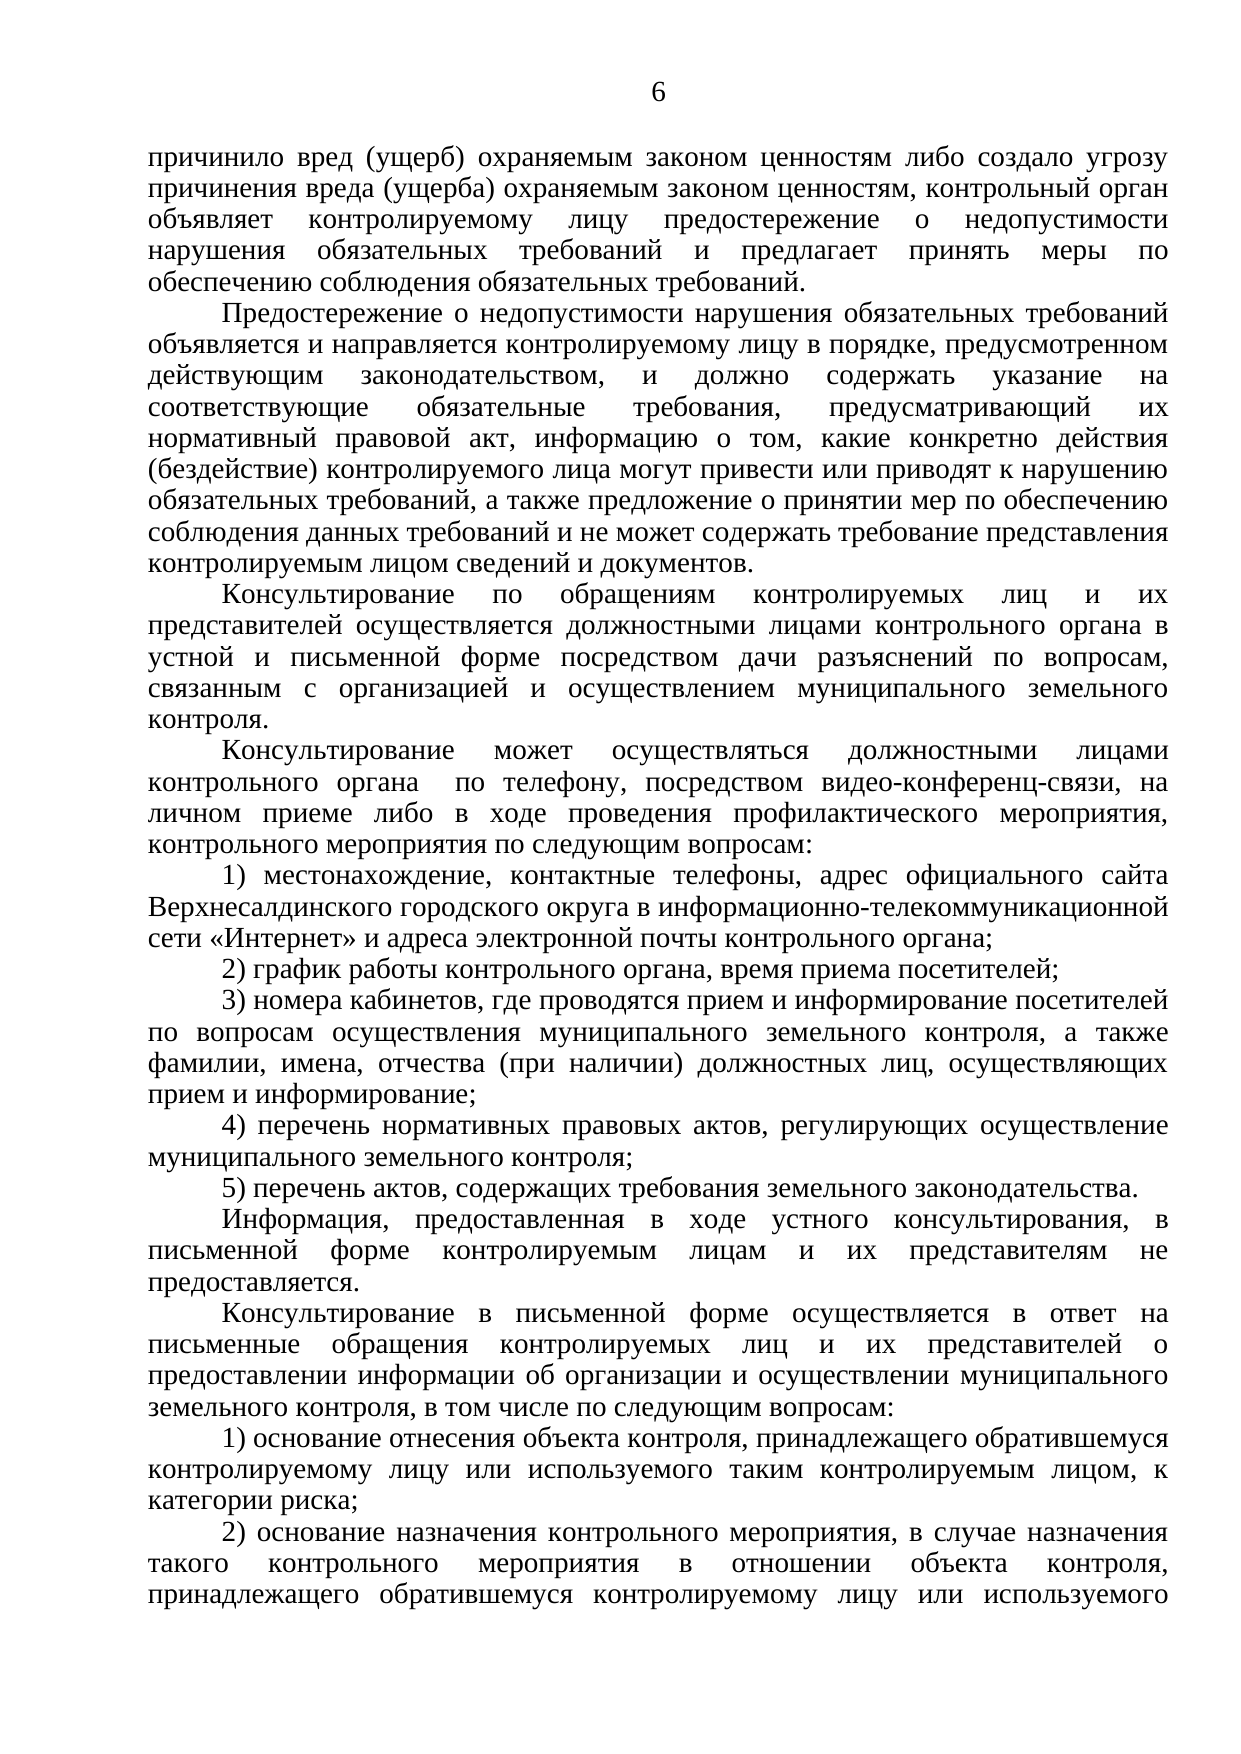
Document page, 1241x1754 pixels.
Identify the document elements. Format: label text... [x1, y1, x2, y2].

text Предостережение о недопустимости нарушения обязательных требований объявляется и направляется контролируемому лицу в порядке, предусмотренном действующим законодательством, и должно содержать указание на соответствующие обязательные требования, предусматривающий их нормативный правовой акт, информацию о том, какие конкретно действия (бездействие) контролируемого лица могут привести или приводят к нарушению обязательных требований, а также предложение о принятии мер по обеспечению соблюдения данных требований и не может содержать требование представления контролируемым лицом сведений и документов. [148, 297, 1169, 578]
text Консультирование в письменной форме осуществляется в ответ на письменные обращения контролируемых лиц и их представителей о предоставлении информации об организации и осуществлении муниципального земельного контроля, в том числе по следующим вопросам: [148, 1297, 1169, 1422]
text 5) перечень актов, содержащих требования земельного законодательства. [148, 1172, 1169, 1203]
text Информация, предоставленная в ходе устного консультирования, в письменной форме контролируемым лицам и их представителям не предоставляется. [148, 1203, 1169, 1297]
text 3) номера кабинетов, где проводятся прием и информирование посетителей по вопросам осуществления муниципального земельного контроля, а также фамилии, имена, отчества (при наличии) должностных лиц, осуществляющих прием и информирование; [148, 985, 1169, 1110]
text 4) перечень нормативных правовых актов, регулирующих осуществление муниципального земельного контроля; [148, 1110, 1169, 1172]
text 2) график работы контрольного органа, время приема посетителей; [148, 953, 1169, 985]
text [148, 141, 1169, 297]
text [148, 1516, 1169, 1610]
text Консультирование по обращениям контролируемых лиц и их представителей осуществляется должностными лицами контрольного органа в устной и письменной форме посредством дачи разъяснений по вопросам, связанным с организацией и осуществлением муниципального земельного контроля. [148, 578, 1169, 735]
text 1) основание отнесения объекта контроля, принадлежащего обратившемуся контролируемому лицу или используемого таким контролируемым лицом, к категории риска; [148, 1422, 1169, 1516]
text Консультирование может осуществляться должностными лицами контрольного органа по телефону, посредством видео-конференц-связи, на личном приеме либо в ходе проведения профилактического мероприятия, контрольного мероприятия по следующим вопросам: [148, 735, 1169, 860]
text 1) местонахождение, контактные телефоны, адрес официального сайта Верхнесалдинского городского округа в информационно-телекоммуникационной сети «Интернет» и адреса электронной почты контрольного органа; [148, 860, 1169, 953]
